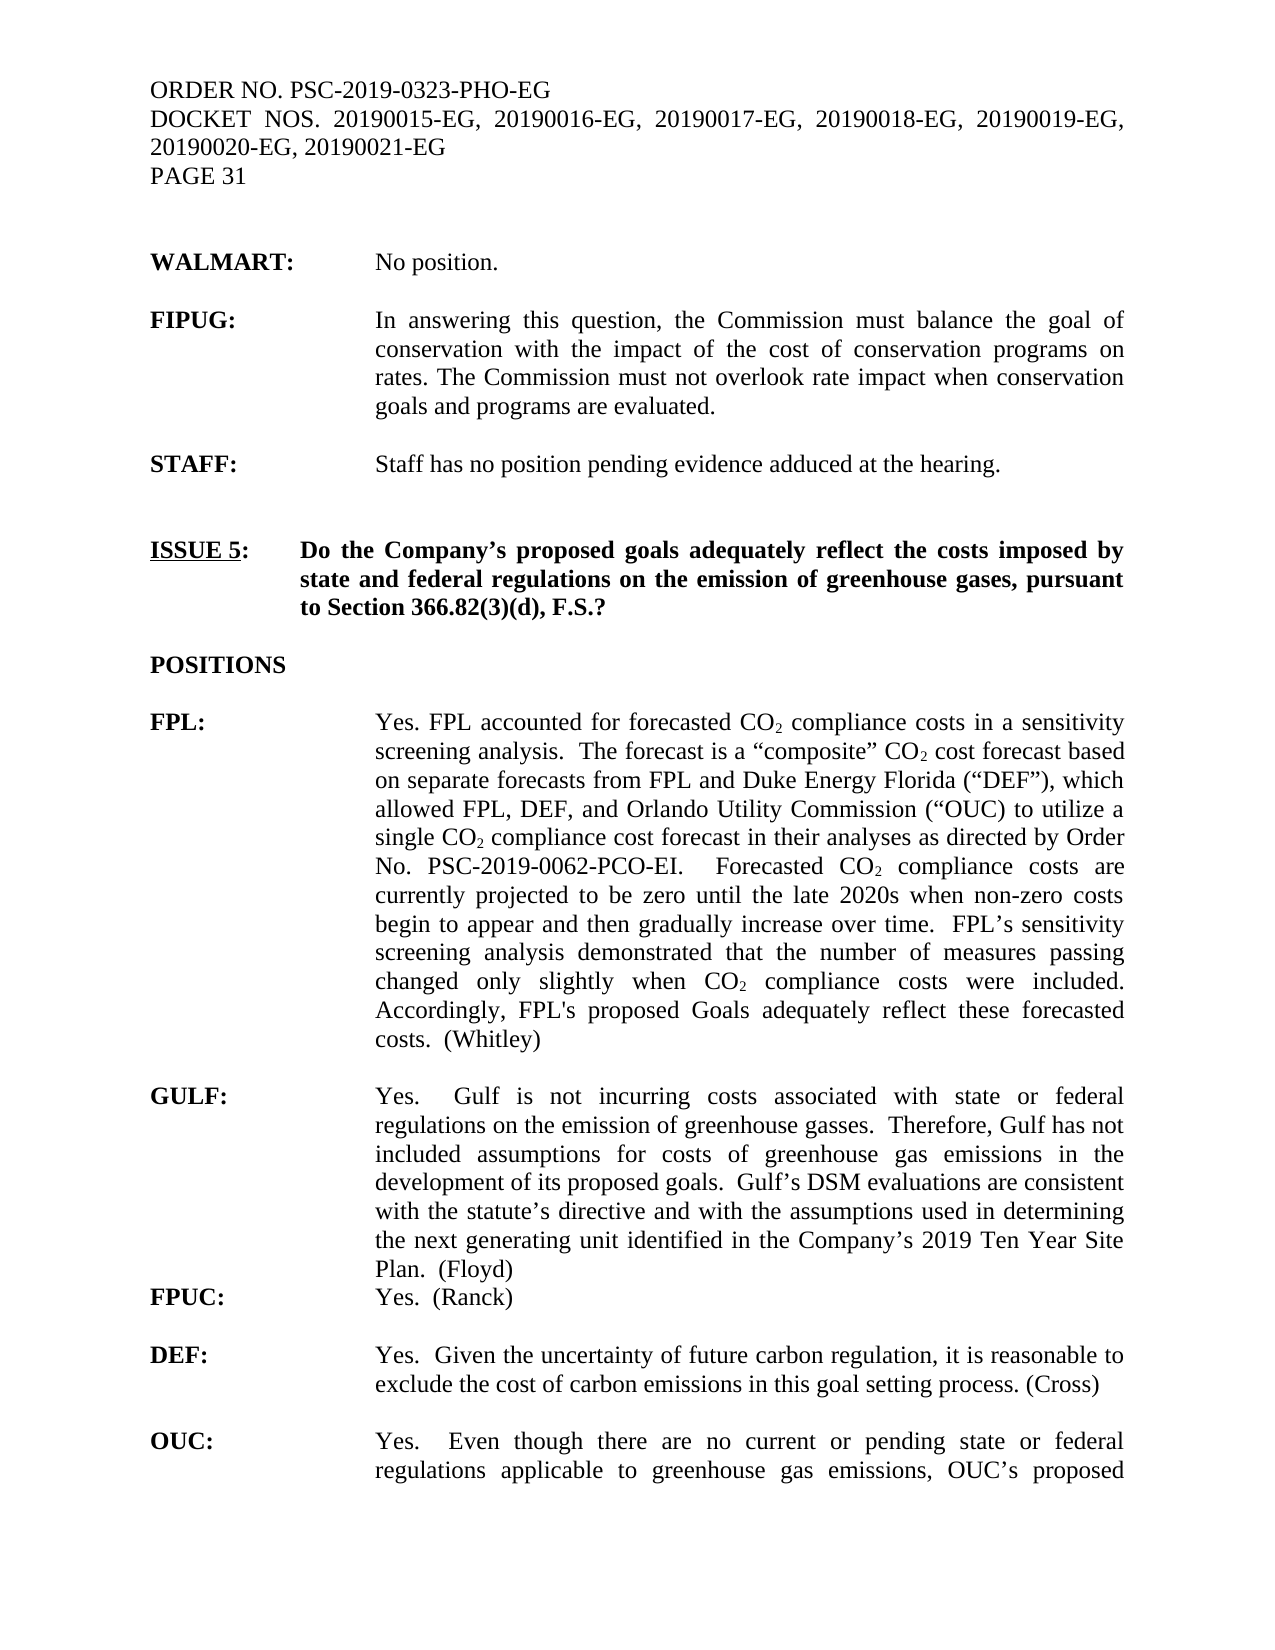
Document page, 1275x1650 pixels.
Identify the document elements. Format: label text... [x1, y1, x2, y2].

text GULF: Yes. Gulf is not incurring costs associated with state or federal regulations on the emission of greenhouse gasses. Therefore, Gulf has not included assumptions for costs of greenhouse gas emissions in the development of its proposed goals. Gulf’s DSM evaluations are consistent with the statute’s directive and with the assumptions used in determining the next generating unit identified in the Company’s 2019 Ten Year Site Plan. (Floyd) [150, 1081, 1125, 1282]
text DEF: Yes. Given the uncertainty of future carbon regulation, it is reasonable to exclude the cost of carbon emissions in this goal setting process. (Cross) [150, 1340, 1125, 1397]
text FIPUG: In answering this question, the Commission must balance the goal of conservation with the impact of the cost of conservation programs on rates. The Commission must not overlook rate impact when conservation goals and programs are evaluated. [150, 305, 1125, 420]
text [150, 1426, 1125, 1484]
text ISSUE 5: Do the Company’s proposed goals adequately reflect the costs imposed by state and federal regulations on the emission of greenhouse gases, pursuant to Section 366.82(3)(d), F.S.? [150, 535, 1125, 621]
text FPL: Yes. FPL accounted for forecasted CO2 compliance costs in a sensitivity screening analysis. The forecast is a “composite” CO2 cost forecast based on separate forecasts from FPL and Duke Energy Florida (“DEF”), which allowed FPL, DEF, and Orlando Utility Commission (“OUC) to utilize a single CO2 compliance cost forecast in their analyses as directed by Order No. PSC-2019-0062-PCO-EI. Forecasted CO2 compliance costs are currently projected to be zero until the late 2020s when non-zero costs begin to appear and then gradually increase over time. FPL’s sensitivity screening analysis demonstrated that the number of measures passing changed only slightly when CO2 compliance costs were included. Accordingly, FPL's proposed Goals adequately reflect these forecasted costs. (Whitley) [150, 707, 1125, 1052]
text WALMART: No position. [150, 247, 1125, 276]
text POSITIONS [150, 650, 1125, 679]
text STAFF: Staff has no position pending evidence adduced at the hearing. [150, 449, 1125, 477]
text FPUC: Yes. (Ranck) [150, 1282, 1125, 1311]
